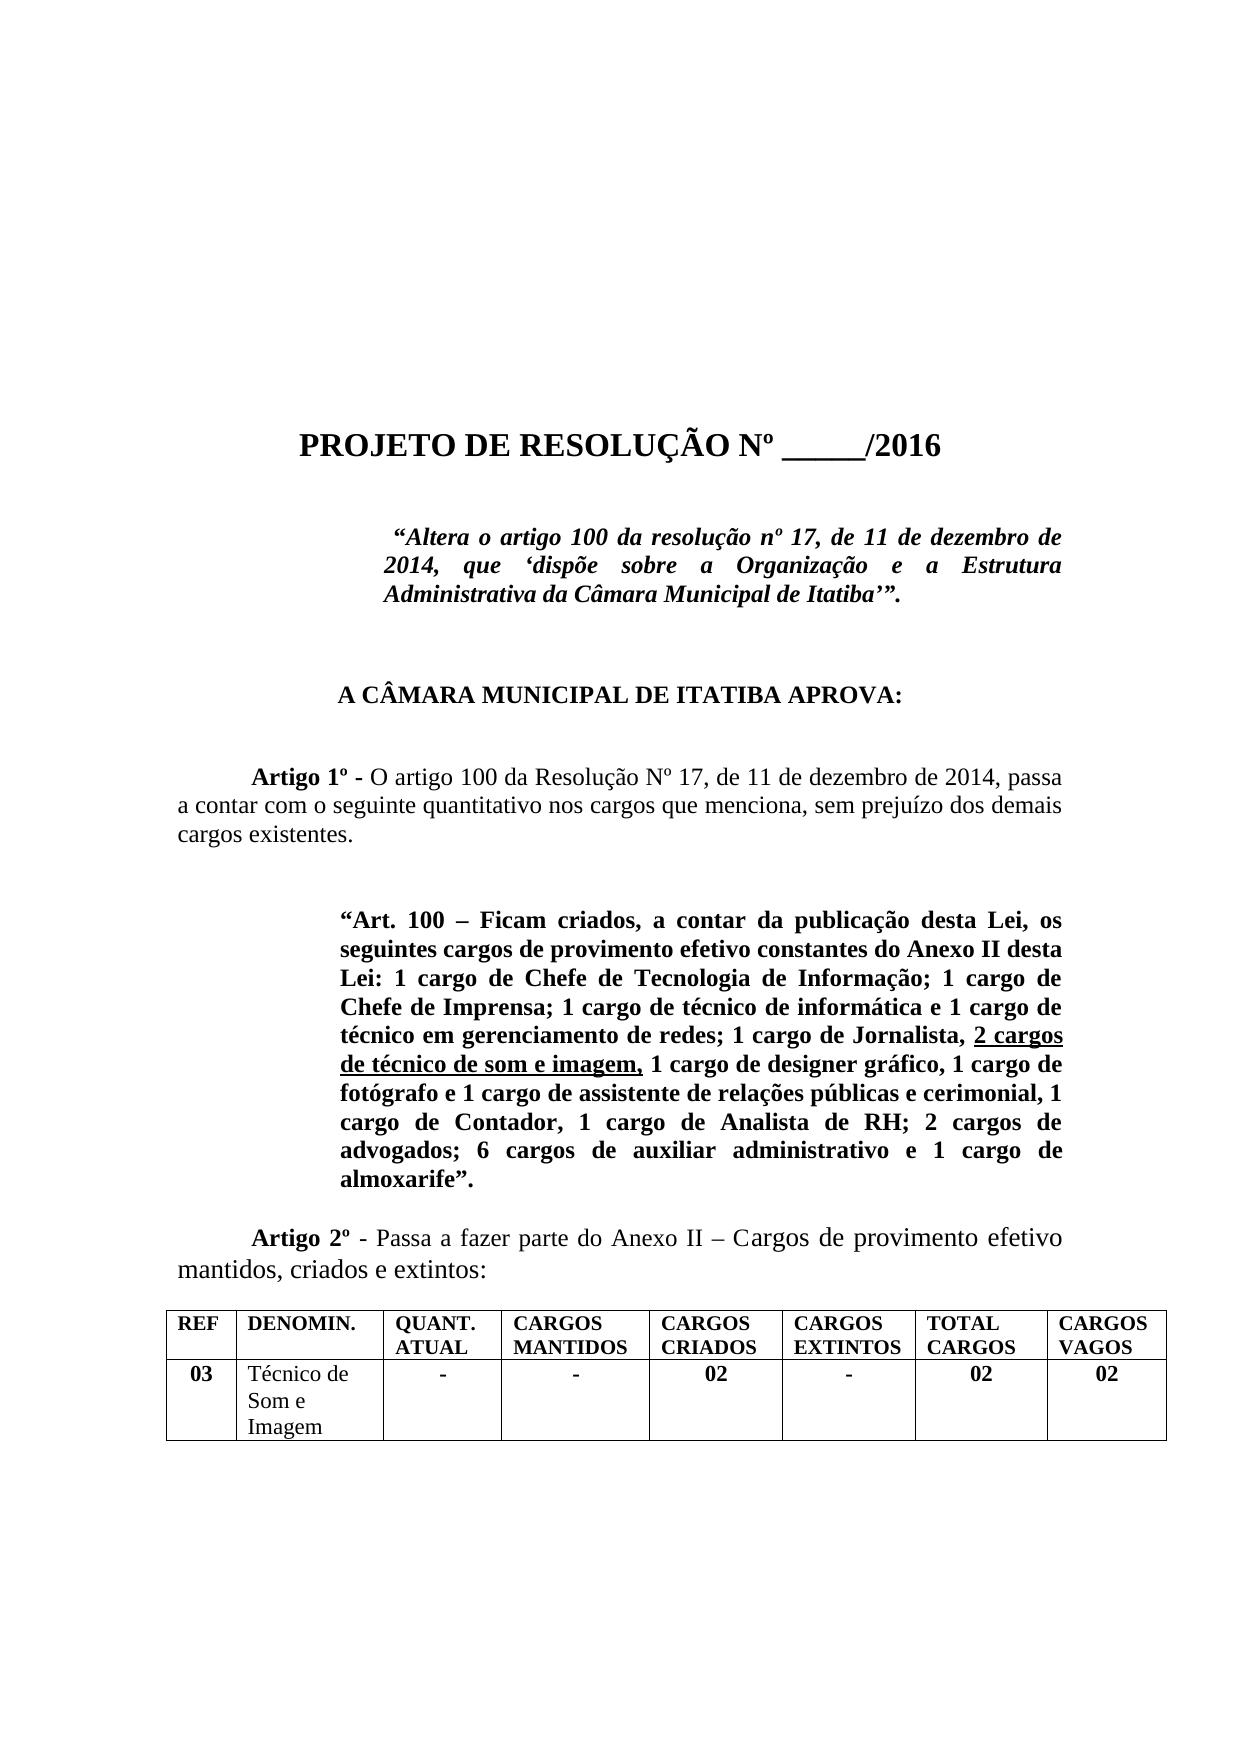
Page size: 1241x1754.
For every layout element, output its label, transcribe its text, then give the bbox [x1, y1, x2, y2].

table_header CARGOS VAGOS [1048, 1311, 1166, 1359]
table_header REF [167, 1311, 236, 1359]
text “Art. 100 – Ficam criados, a contar da publicação desta Lei, os seguintes cargos de provimento efetivo constantes do Anexo II desta Lei: 1 cargo de Chefe de Tecnologia de Informação; 1 cargo de Chefe de Imprensa; 1 cargo de técnico de informática e 1 cargo de técnico em gerenciamento de redes; 1 cargo de Jornalista, 2 cargos de técnico de som e imagem, 1 cargo de designer gráfico, 1 cargo de fotógrafo e 1 cargo de assistente de relações públicas e cerimonial, 1 cargo de Contador, 1 cargo de Analista de RH; 2 cargos de advogados; 6 cargos de auxiliar administrativo e 1 cargo de almoxarife”. [340, 905, 1063, 1193]
text Artigo 1º - O artigo 100 da Resolução Nº 17, de 11 de dezembro de 2014, passa a contar com o seguinte quantitativo nos cargos que menciona, sem prejuízo dos demais cargos existentes. [177, 762, 1063, 848]
text “Altera o artigo 100 da resolução nº 17, de 11 de dezembro de 2014, que ‘dispõe sobre a Organização e a Estrutura Administrativa da Câmara Municipal de Itatiba’”. [384, 522, 1063, 608]
table_cell Técnico de Som e Imagem [237, 1360, 383, 1439]
table_cell 02 [1048, 1360, 1166, 1439]
table_cell - [384, 1360, 501, 1439]
table_header DENOMIN. [237, 1311, 383, 1359]
table_header CARGOS MANTIDOS [502, 1311, 649, 1359]
table_cell 02 [650, 1360, 782, 1439]
table_header CARGOS EXTINTOS [783, 1311, 915, 1359]
table_cell 02 [916, 1360, 1047, 1439]
table_header QUANT. ATUAL [384, 1311, 501, 1359]
table_cell - [783, 1360, 915, 1439]
table_cell 03 [167, 1360, 236, 1439]
table_header CARGOS CRIADOS [650, 1311, 782, 1359]
text A CÂMARA MUNICIPAL DE ITATIBA APROVA: [177, 680, 1063, 709]
table_header TOTAL CARGOS [916, 1311, 1047, 1359]
table_cell - [502, 1360, 649, 1439]
text PROJETO DE RESOLUÇÃO Nº _____/2016 [177, 426, 1063, 464]
text Artigo 2º - Passa a fazer parte do Anexo II – Cargos de provimento efetivo mantidos, criados e extintos: [177, 1222, 1063, 1284]
